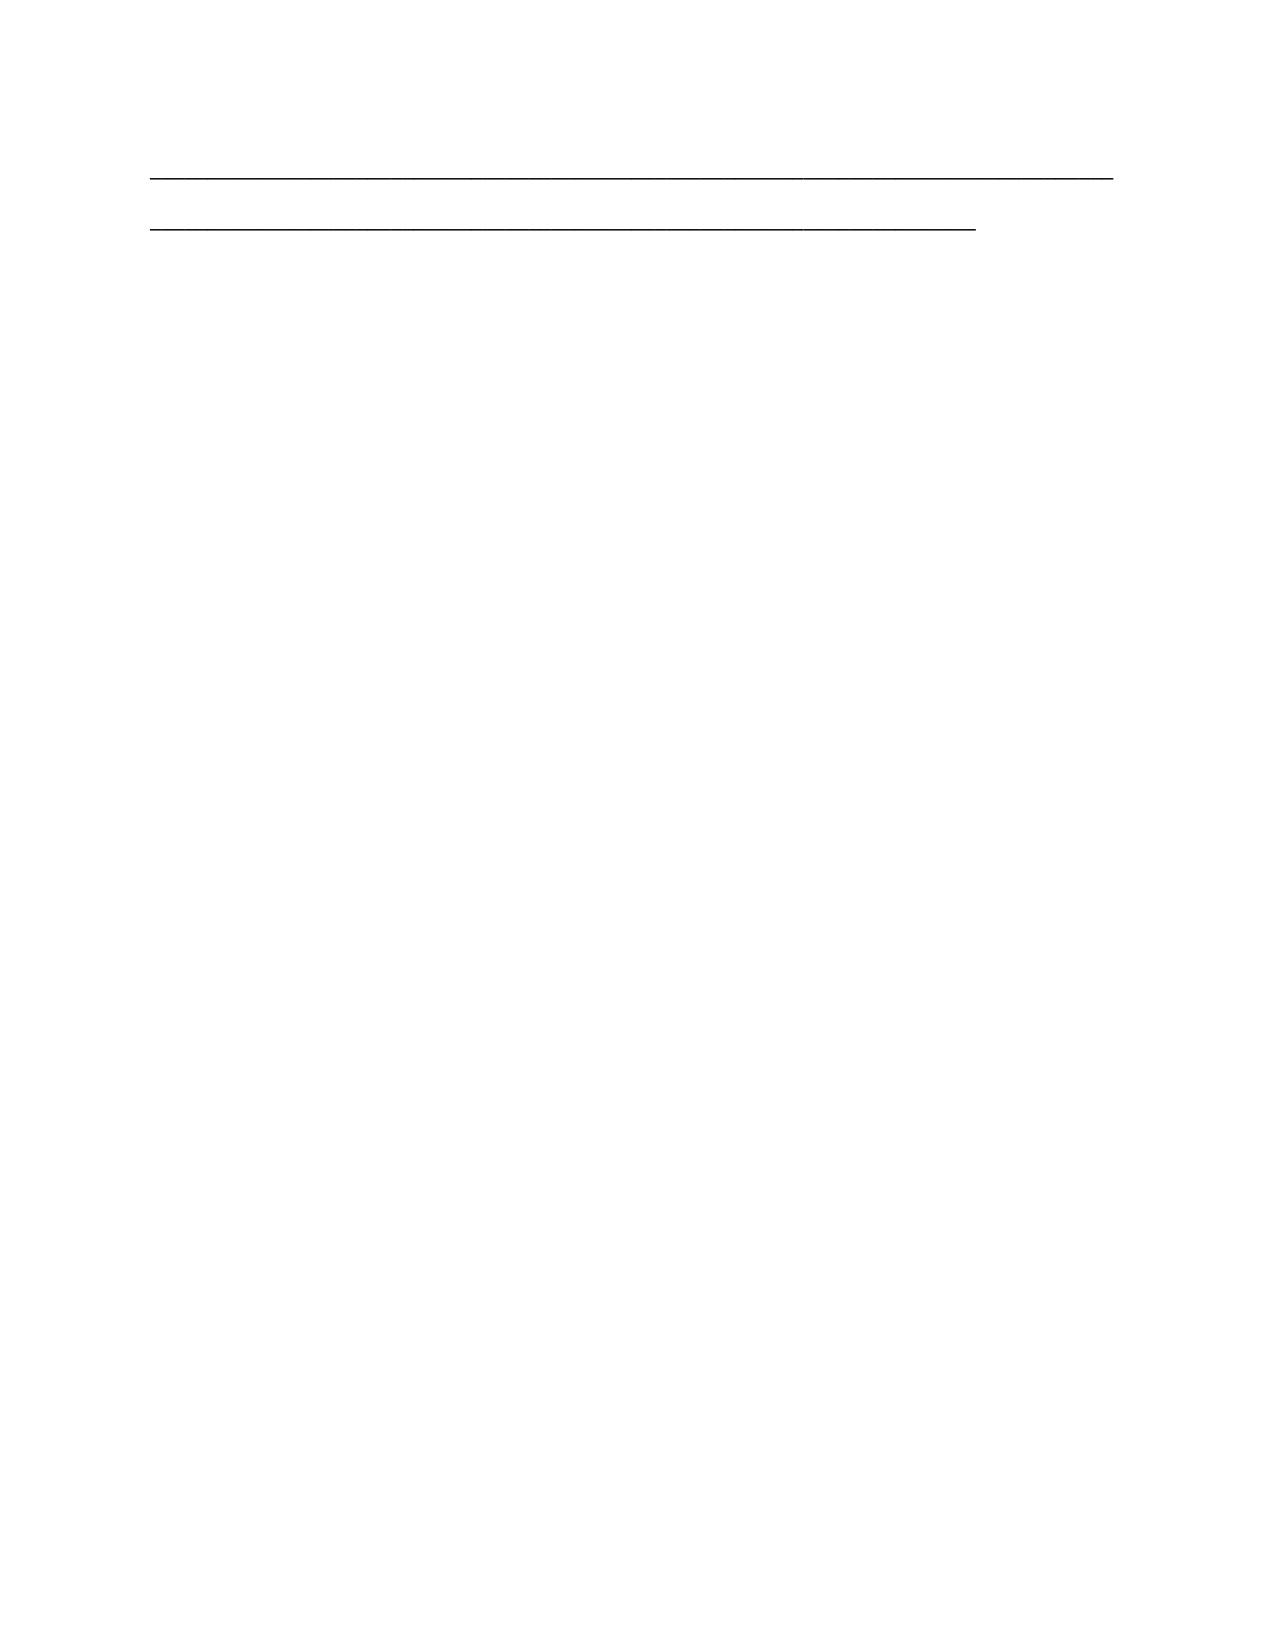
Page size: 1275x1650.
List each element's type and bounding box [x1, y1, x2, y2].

text [150, 150, 1125, 235]
